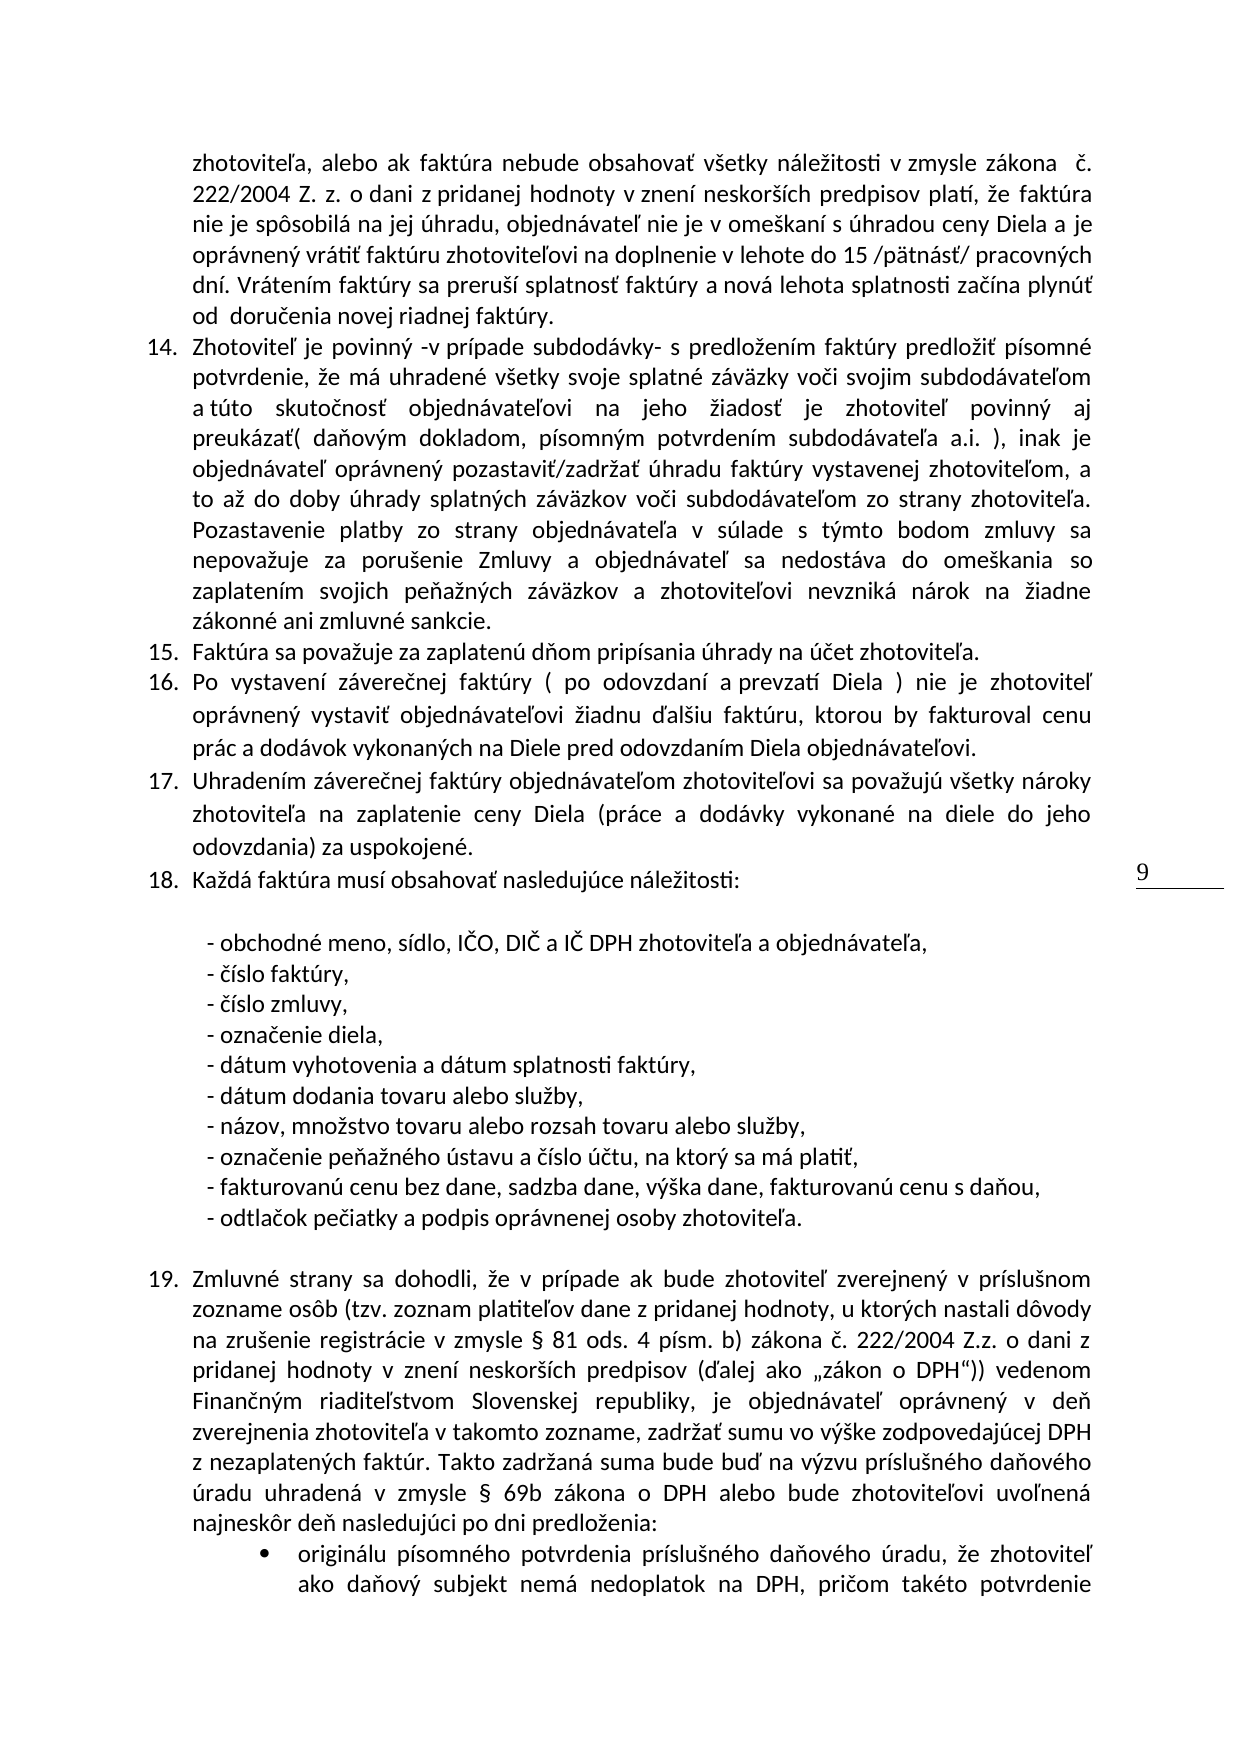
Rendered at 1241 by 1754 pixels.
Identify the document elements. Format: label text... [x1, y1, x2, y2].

text - obchodné meno, sídlo, IČO, DIČ a IČ DPH zhotoviteľa a objednávateľa, [207, 927, 1093, 958]
text - číslo faktúry, [207, 958, 1093, 988]
text - dátum dodania tovaru alebo služby, [207, 1080, 1093, 1111]
list Faktúra sa považuje za zaplatenú dňom pripísania úhrady na účet zhotoviteľa. [148, 636, 1093, 666]
text - názov, množstvo tovaru alebo rozsah tovaru alebo služby, [207, 1111, 1093, 1141]
text - dátum vyhotovenia a dátum splatnosti faktúry, [207, 1049, 1093, 1080]
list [260, 1538, 1093, 1599]
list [146, 148, 1093, 331]
list Zmluvné strany sa dohodli, že v prípade ak bude zhotoviteľ zverejnený v príslušnom zozname osôb (tzv. zoznam platiteľov dane z pridanej hodnoty, u ktorých nastali dôvody na zrušenie registrácie v zmysle § 81 ods. 4 písm. b) zákona č. 222/2004 Z.z. o dani z pridanej hodnoty v znení neskorších predpisov (ďalej ako „zákon o DPH“)) vedenom Finančným riaditeľstvom Slovenskej republiky, je objednávateľ oprávnený v deň zverejnenia zhotoviteľa v takomto zozname, zadržať sumu vo výške zodpovedajúcej DPH z nezaplatených faktúr. Takto zadržaná suma bude buď na výzvu príslušného daňového úradu uhradená v zmysle § 69b zákona o DPH alebo bude zhotoviteľovi uvoľnená najneskôr deň nasledujúci po dni predloženia: [148, 1263, 1093, 1538]
list Po vystavení záverečnej faktúry ( po odovzdaní a prevzatí Diela ) nie je zhotoviteľ oprávnený vystaviť objednávateľovi žiadnu ďalšiu faktúru, ktorou by fakturoval cenu prác a dodávok vykonaných na Diele pred odovzdaním Diela objednávateľovi. [148, 666, 1093, 763]
text - označenie peňažného ústavu a číslo účtu, na ktorý sa má platiť, [207, 1141, 1093, 1172]
text - odtlačok pečiatky a podpis oprávnenej osoby zhotoviteľa. [207, 1202, 1093, 1233]
text ﻿- označenie diela, [207, 1019, 1093, 1049]
text - fakturovanú cenu bez dane, sadzba dane, výška dane, fakturovanú cenu s daňou, [207, 1172, 1093, 1202]
list Zhotoviteľ je povinný -v prípade subdodávky- s predložením faktúry predložiť písomné potvrdenie, že má uhradené všetky svoje splatné záväzky voči svojim subdodávateľom a túto skutočnosť objednávateľovi na jeho žiadosť je zhotoviteľ povinný aj preukázať( daňovým dokladom, písomným potvrdením subdodávateľa a.i. ), inak je objednávateľ oprávnený pozastaviť/zadržať úhradu faktúry vystavenej zhotoviteľom, a to až do doby úhrady splatných záväzkov voči subdodávateľom zo strany zhotoviteľa. Pozastavenie platby zo strany objednávateľa v súlade s týmto bodom zmluvy sa nepovažuje za porušenie Zmluvy a objednávateľ sa nedostáva do omeškania so zaplatením svojich peňažných záväzkov a zhotoviteľovi nevzniká nárok na žiadne zákonné ani zmluvné sankcie. [146, 331, 1093, 636]
text - číslo zmluvy, [207, 988, 1093, 1019]
list Každá faktúra musí obsahovať nasledujúce náležitosti: [148, 864, 1093, 894]
list Uhradením záverečnej faktúry objednávateľom zhotoviteľovi sa považujú všetky nároky zhotoviteľa na zaplatenie ceny Diela (práce a dodávky vykonané na diele do jeho odovzdania) za uspokojené. [148, 765, 1093, 862]
